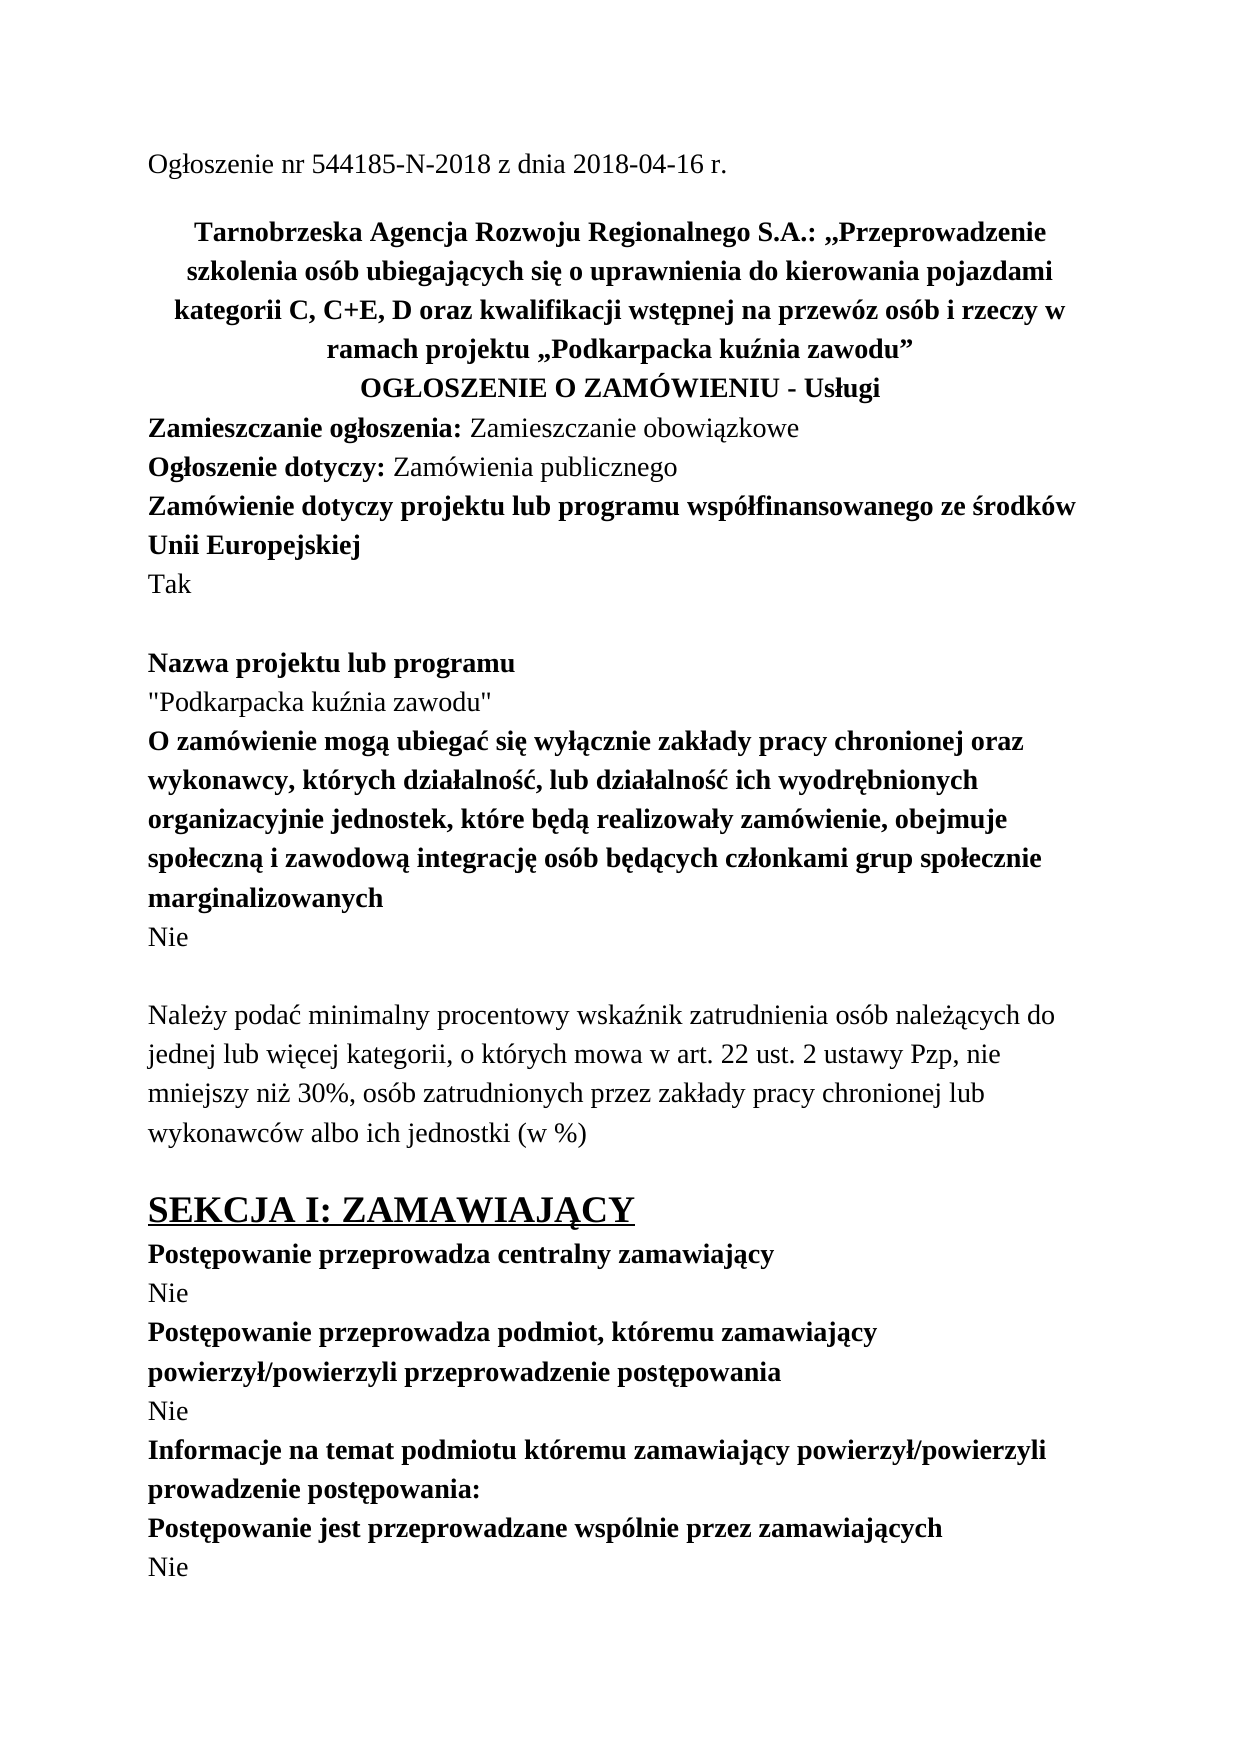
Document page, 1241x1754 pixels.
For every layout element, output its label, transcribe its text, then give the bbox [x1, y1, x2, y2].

text Nie [148, 1544, 1093, 1583]
text Tarnobrzeska Agencja Rozwoju Regionalnego S.A.: ,,Przeprowadzenie szkolenia osób ubiegających się o uprawnienia do kierowania pojazdami kategorii C, C+E, D oraz kwalifikacji wstępnej na przewóz osób i rzeczy w ramach projektu „Podkarpacka kuźnia zawodu” OGŁOSZENIE O ZAMÓWIENIU - Usługi [148, 208, 1093, 404]
text Zamówienie dotyczy projektu lub programu współfinansowanego ze środków Unii Europejskiej [148, 482, 1093, 561]
text Należy podać minimalny procentowy wskaźnik zatrudnienia osób należących do jednej lub więcej kategorii, o których mowa w art. 22 ust. 2 ustawy Pzp, nie mniejszy niż 30%, osób zatrudnionych przez zakłady pracy chronionej lub wykonawców albo ich jednostki (w %) [148, 952, 1093, 1187]
text Ogłoszenie dotyczy: Zamówienia publicznego [148, 443, 1093, 482]
text Informacje na temat podmiotu któremu zamawiający powierzył/powierzyli prowadzenie postępowania: Postępowanie jest przeprowadzane wspólnie przez zamawiających [148, 1426, 1093, 1544]
text O zamówienie mogą ubiegać się wyłącznie zakłady pracy chronionej oraz wykonawcy, których działalność, lub działalność ich wyodrębnionych organizacyjnie jednostek, które będą realizowały zamówienie, obejmuje społeczną i zawodową integrację osób będących członkami grup społecznie marginalizowanych [148, 717, 1093, 913]
text SEKCJA I: ZAMAWIAJĄCY [148, 1187, 1093, 1230]
text Nie [148, 913, 1093, 952]
text Ogłoszenie nr 544185-N-2018 z dnia 2018-04-16 r. [148, 148, 1093, 208]
text Nazwa projektu lub programu "Podkarpacka kuźnia zawodu" [148, 600, 1093, 717]
text Postępowanie przeprowadza podmiot, któremu zamawiający powierzył/powierzyli przeprowadzenie postępowania [148, 1309, 1093, 1387]
text Nie [148, 1269, 1093, 1309]
text Nie [148, 1387, 1093, 1426]
text Tak [148, 561, 1093, 600]
text Postępowanie przeprowadza centralny zamawiający [148, 1230, 1093, 1269]
text Zamieszczanie ogłoszenia: Zamieszczanie obowiązkowe [148, 404, 1093, 443]
